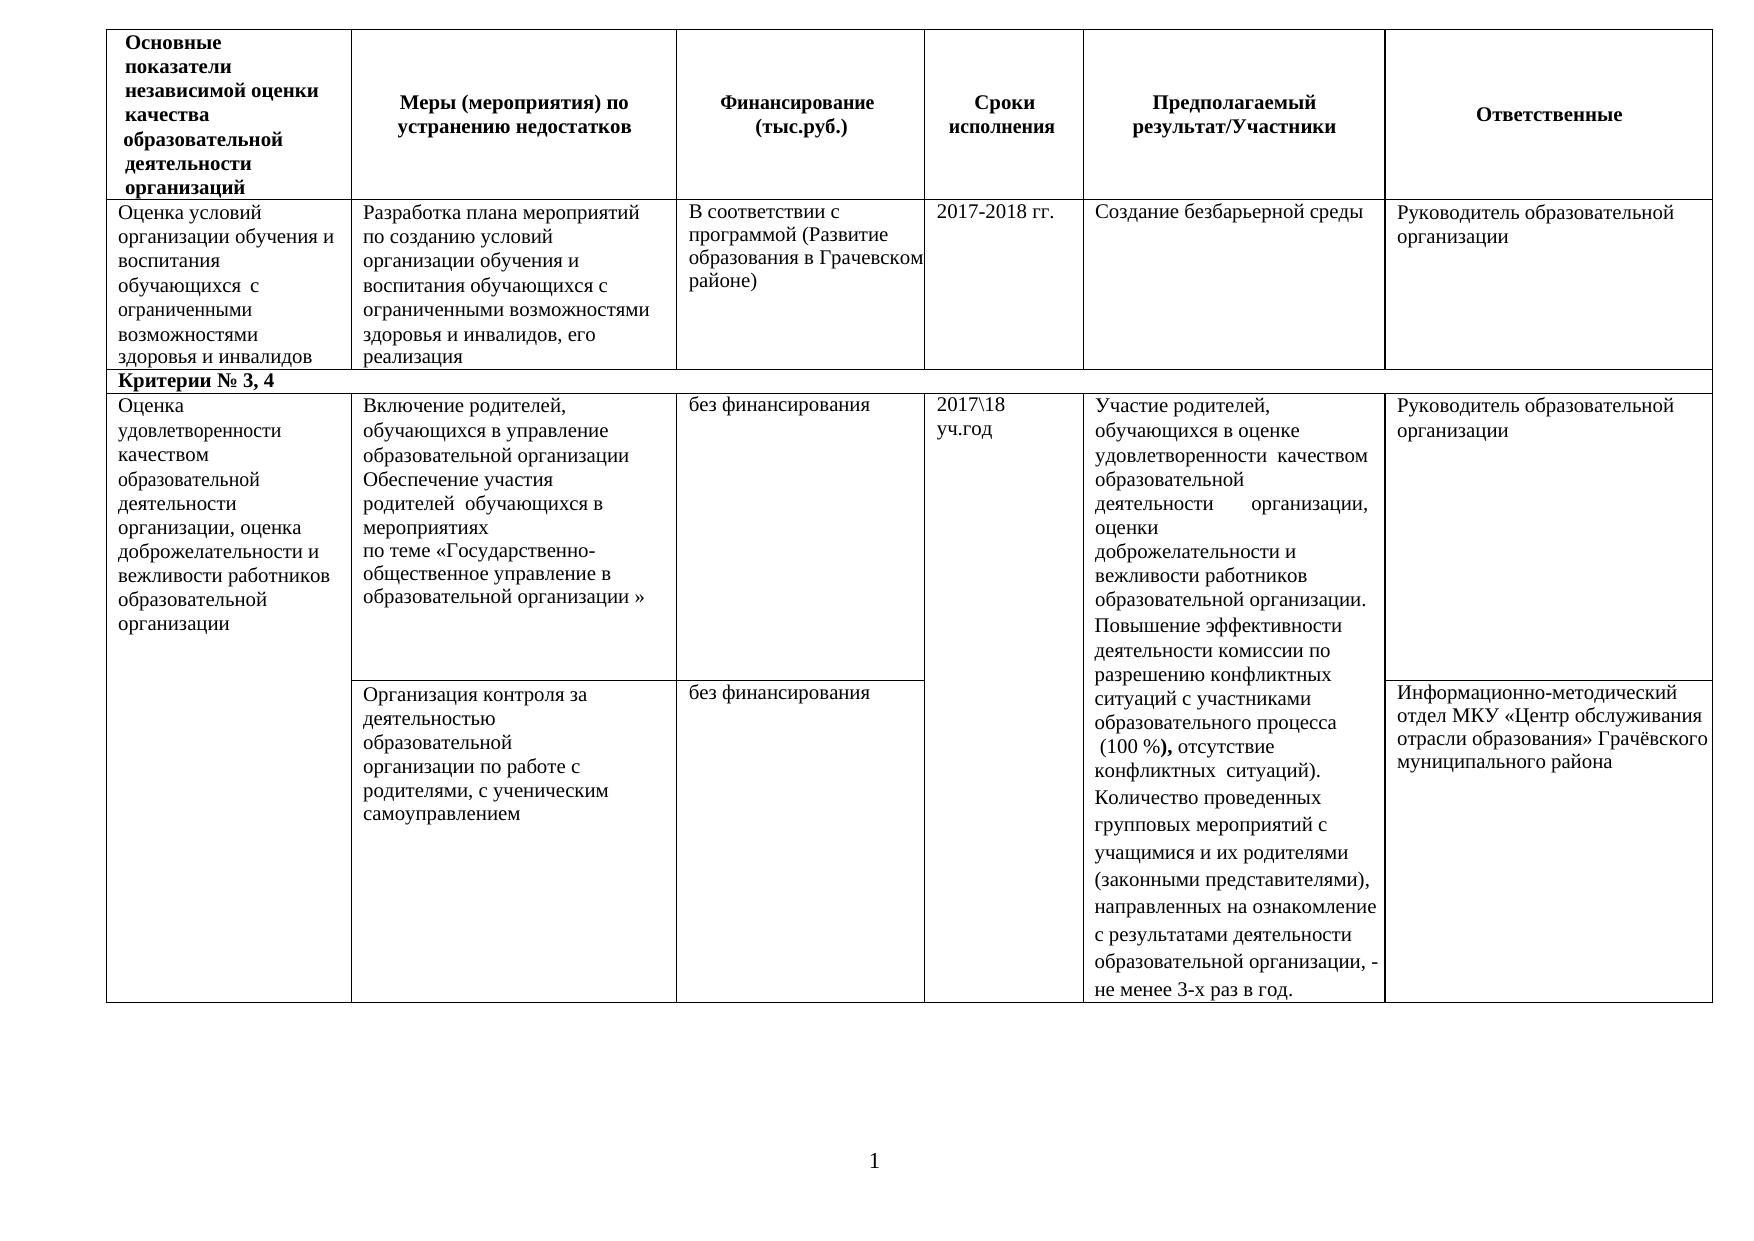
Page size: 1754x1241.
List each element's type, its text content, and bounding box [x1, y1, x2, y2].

table_header Сроки исполнения [925, 30, 1083, 199]
table_cell Критерии № 3, 4 [107, 370, 1712, 392]
table_cell Участие родителей, обучающихся в оценке удовлетворенности качеством образовательной деятельности организации, оценки доброжелательности и вежливости работников образовательной организации. Повышение эффективности деятельности комиссии по разрешению конфликтных ситуаций с участниками образовательного процесса (100 %), отсутствие конфликтных ситуаций). Количество проведенных групповых мероприятий с учащимися и их родителями (законными представителями), направленных на ознакомление с результатами деятельности образовательной организации, - не менее 3-х раз в год. [1084, 394, 1384, 1002]
table_header Ответственные [1386, 30, 1712, 199]
table_cell Информационно-методический отдел МКУ «Центр обслуживания отрасли образования» Грачёвского муниципального района [1386, 681, 1712, 1002]
table_cell Включение родителей, обучающихся в управление образовательной организации Обеспечение участия родителей обучающихся в мероприятиях по теме «Государственно- общественное управление в образовательной организации » [352, 394, 676, 680]
table_cell Руководитель образовательной организации [1386, 394, 1712, 680]
table_header Предполагаемый результат/Участники [1084, 30, 1384, 199]
table_cell Руководитель образовательной организации [1386, 200, 1712, 368]
table_cell без финансирования [677, 394, 924, 680]
table_header Основные показатели независимой оценки качества образовательной деятельности организаций [107, 30, 351, 199]
table_cell Организация контроля за деятельностью образовательной организации по работе с родителями, с ученическим самоуправлением [352, 681, 676, 1002]
table_cell без финансирования [677, 681, 924, 1002]
table_header Финансирование (тыс.руб.) [677, 30, 924, 199]
table_cell Разработка плана мероприятий по созданию условий организации обучения и воспитания обучающихся с ограниченными возможностями здоровья и инвалидов, его реализация [352, 200, 676, 368]
table_cell 2017-2018 гг. [925, 200, 1083, 368]
table_cell Оценка условий организации обучения и воспитания обучающихся с ограниченными возможностями здоровья и инвалидов [107, 200, 351, 368]
table_cell В соответствии с программой (Развитие образования в Грачевском районе) [677, 200, 924, 368]
table_header Меры (мероприятия) по устранению недостатков [352, 30, 676, 199]
table_cell Создание безбарьерной среды [1084, 200, 1384, 368]
table_cell Оценка удовлетворенности качеством образовательной деятельности организации, оценка доброжелательности и вежливости работников образовательной организации [107, 394, 351, 1002]
table_cell 2017\18 уч.год [925, 394, 1083, 1002]
